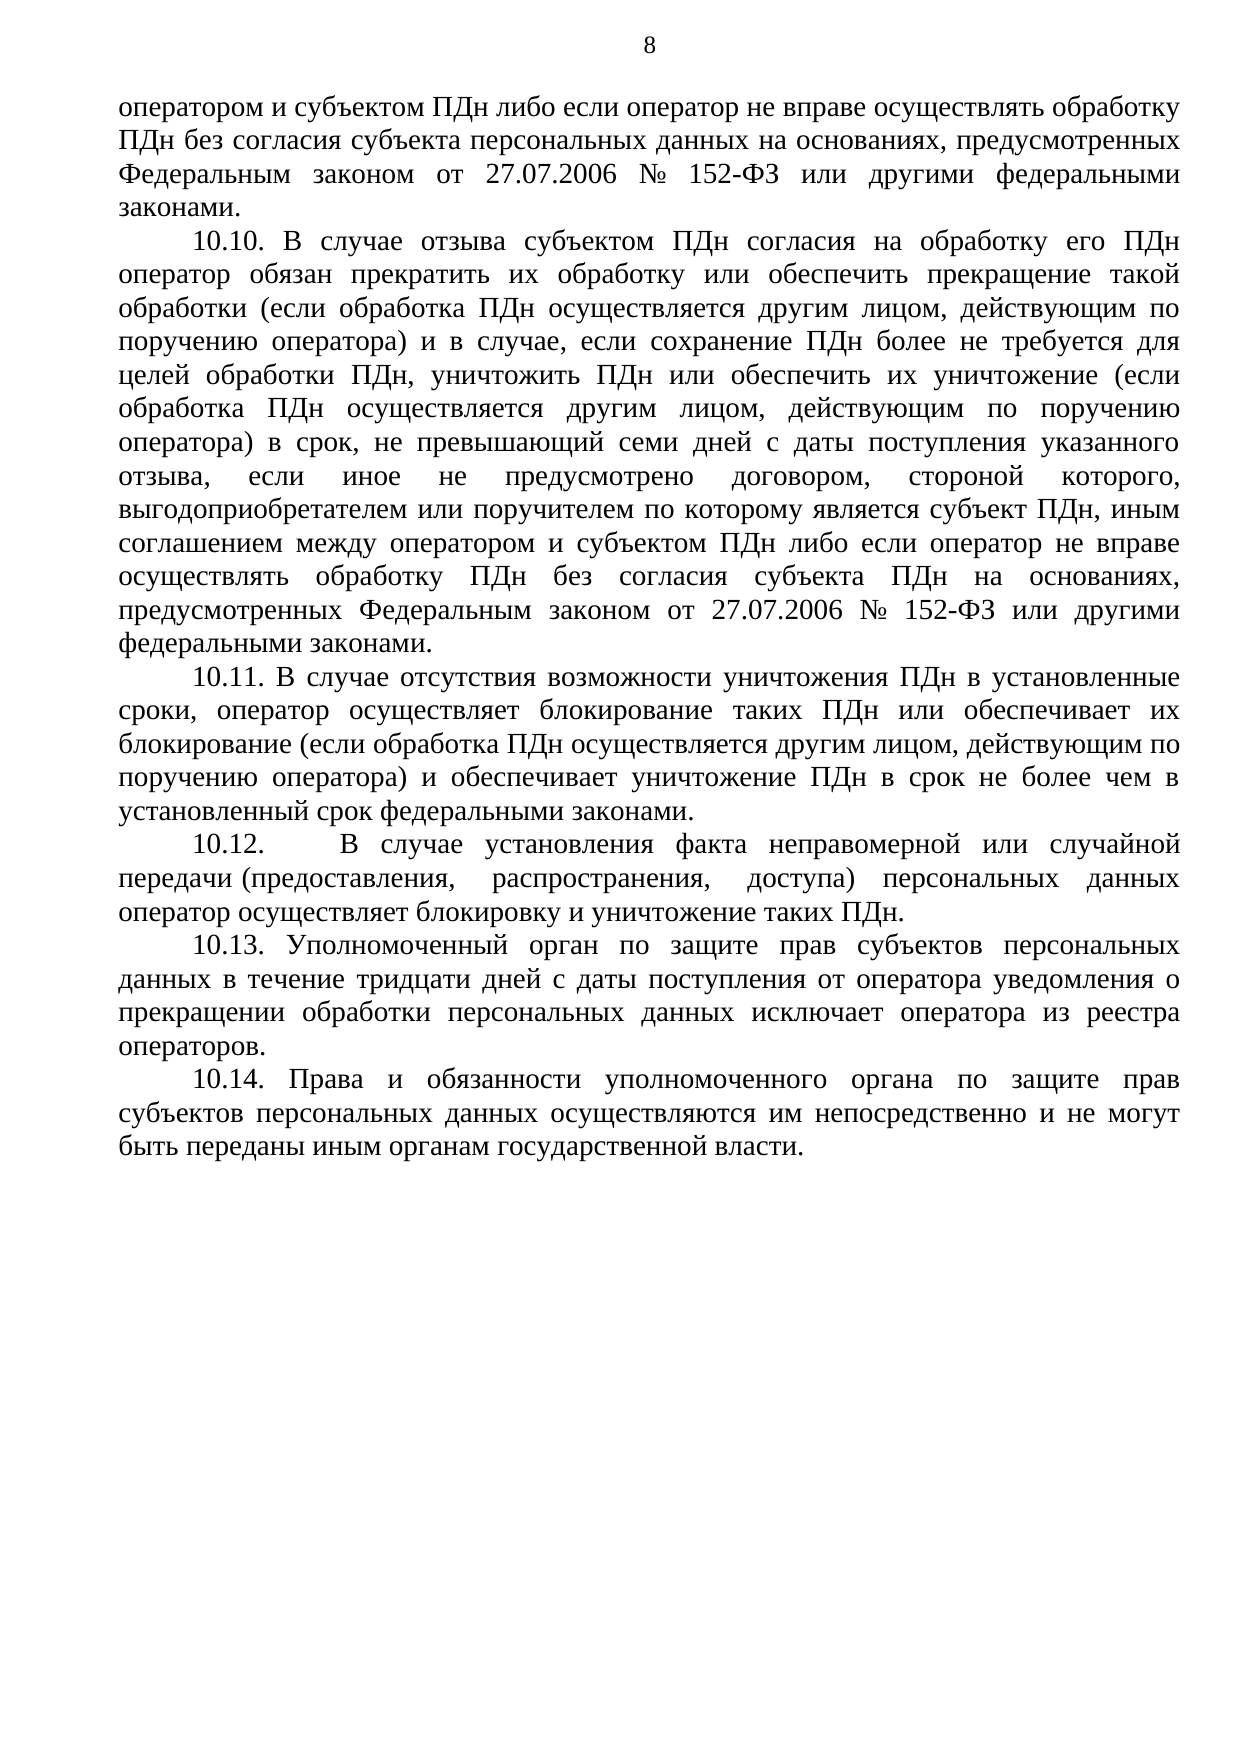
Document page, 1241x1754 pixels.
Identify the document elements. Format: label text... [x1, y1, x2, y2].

text 10.14. Права и обязанности уполномоченного органа по защите прав субъектов персональных данных осуществляются им непосредственно и не могут быть переданы иным органам государственной власти. [118, 1061, 1181, 1162]
text 10.13. Уполномоченный орган по защите прав субъектов персональных данных в течение тридцати дней с даты поступления от оператора уведомления о прекращении обработки персональных данных исключает оператора из реестра операторов. [118, 927, 1181, 1061]
text 10.10. В случае отзыва субъектом ПДн согласия на обработку его ПДн оператор обязан прекратить их обработку или обеспечить прекращение такой обработки (если обработка ПДн осуществляется другим лицом, действующим по поручению оператора) и в случае, если сохранение ПДн более не требуется для целей обработки ПДн, уничтожить ПДн или обеспечить их уничтожение (если обработка ПДн осуществляется другим лицом, действующим по поручению оператора) в срок, не превышающий семи дней с даты поступления указанного отзыва, если иное не предусмотрено договором, стороной которого, выгодоприобретателем или поручителем по которому является субъект ПДн, иным соглашением между оператором и субъектом ПДн либо если оператор не вправе осуществлять обработку ПДн без согласия субъекта ПДн на основаниях, предусмотренных Федеральным законом от 27.07.2006 № 152-ФЗ или другими федеральными законами. [118, 223, 1181, 659]
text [118, 89, 1181, 223]
text 10.11. В случае отсутствия возможности уничтожения ПДн в установленные сроки, оператор осуществляет блокирование таких ПДн или обеспечивает их блокирование (если обработка ПДн осуществляется другим лицом, действующим по поручению оператора) и обеспечивает уничтожение ПДн в срок не более чем в установленный срок федеральными законами. [118, 659, 1181, 827]
text 10.12. В случае установления факта неправомерной или случайной передачи (предоставления, распространения, доступа) персональных данных оператор осуществляет блокировку и уничтожение таких ПДн. [118, 827, 1181, 927]
